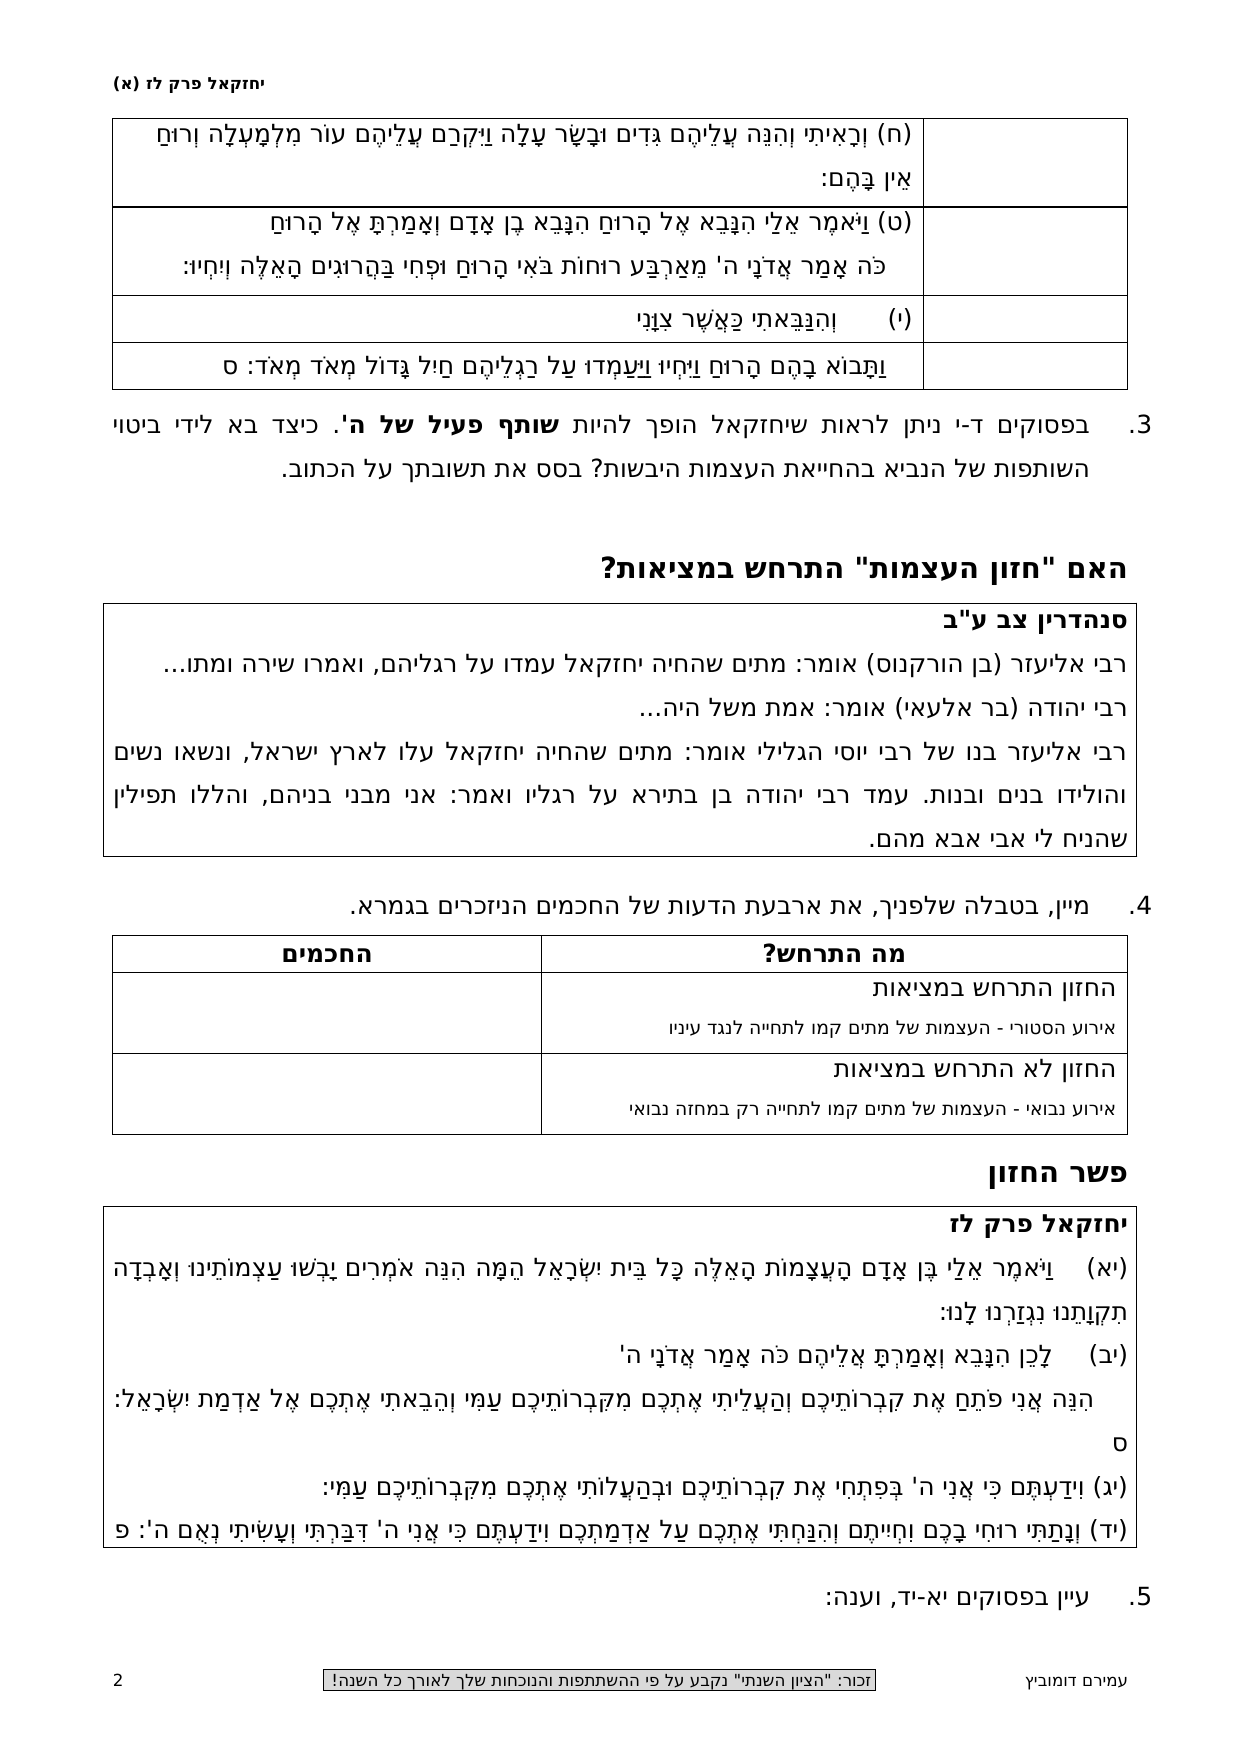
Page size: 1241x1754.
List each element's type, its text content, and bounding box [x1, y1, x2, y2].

text פשר החזון [112, 1155, 1128, 1189]
text האם "חזון העצמות" התרחש במציאות? [112, 551, 1128, 585]
table_cell [113, 1054, 541, 1134]
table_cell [113, 119, 923, 206]
text (יב) לָכֵן הִנָּבֵא וְאָמַרְתָּ אֲלֵיהֶם כֹּה אָמַר אֲדֹנָי ה' [104, 1337, 1136, 1369]
text רבי אליעזר (בן הורקנוס) אומר: מתים שהחיה יחזקאל עמדו על רגליהם, ואמרו שירה ומתו... [104, 646, 1136, 678]
table_cell (ט) וַיֹּאמֶר אֵלַי הִנָּבֵא אֶל הָרוּחַ הִנָּבֵא בֶן אָדָם וְאָמַרְתָּ אֶל הָרוּחַ כֹּה אָמַר אֲדֹנָי ה' מֵאַרְבַּע רוּחוֹת בֹּאִי הָרוּחַ וּפְחִי בַּהֲרוּגִים הָאֵלֶּה וְיִחְיוּ: [113, 208, 923, 294]
text מיין, בטבלה שלפניך, את ארבעת הדעות של החכמים הניזכרים בגמרא. [112, 891, 1128, 921]
text רבי יהודה (בר אלעאי) אומר: אמת משל היה... [104, 690, 1136, 722]
table_cell [113, 973, 541, 1053]
table_header החכמים [113, 936, 541, 972]
text (יא) וַיֹּאמֶר אֵלַי בֶּן אָדָם הָעֲצָמוֹת הָאֵלֶּה כָּל בֵּית יִשְׂרָאֵל הֵמָּה הִנֵּה אֹמְרִים יָבְשׁוּ עַצְמוֹתֵינוּ וְאָבְדָה תִקְוָתֵנוּ נִגְזַרְנוּ לָנוּ: [104, 1250, 1136, 1326]
text בפסוקים ד-י ניתן לראות שיחזקאל הופך להיות שותף פעיל של ה'. כיצד בא לידי ביטוי השותפות של הנביא בהחייאת העצמות היבשות? בסס את תשובתך על הכתוב. [112, 411, 1128, 483]
table_cell החזון התרחש במציאות אירוע הסטורי - העצמות של מתים קמו לתחייה לנגד עיניו [542, 973, 1127, 1053]
table_cell [924, 296, 1127, 342]
table_cell וַתָּבוֹא בָהֶם הָרוּחַ וַיִּחְיוּ וַיַּעַמְדוּ עַל רַגְלֵיהֶם חַיִל גָּדוֹל מְאֹד מְאֹד: ס [113, 343, 923, 389]
table_cell [924, 119, 1127, 206]
table_cell החזון לא התרחש במציאות אירוע נבואי - העצמות של מתים קמו לתחייה רק במחזה נבואי [542, 1054, 1127, 1134]
text (יג) וִידַעְתֶּם כִּי אֲנִי ה' בְּפִתְחִי אֶת קִבְרוֹתֵיכֶם וּבְהַעֲלוֹתִי אֶתְכֶם מִקִּבְרוֹתֵיכֶם עַמִּי: [104, 1468, 1136, 1501]
text הִנֵּה אֲנִי פֹתֵחַ אֶת קִבְרוֹתֵיכֶם וְהַעֲלֵיתִי אֶתְכֶם מִקִּבְרוֹתֵיכֶם עַמִּי וְהֵבֵאתִי אֶתְכֶם אֶל אַדְמַת יִשְׂרָאֵל: ס [104, 1381, 1136, 1457]
table_cell (י) וְהִנַּבֵּאתִי כַּאֲשֶׁר צִוָּנִי [113, 296, 923, 342]
text עיין בפסוקים יא-יד, וענה: [112, 1583, 1128, 1612]
text יחזקאל פרק לז [104, 1207, 1136, 1238]
text רבי אליעזר בנו של רבי יוסי הגלילי אומר: מתים שהחיה יחזקאל עלו לארץ ישראל, ונשאו נשים והולידו בנים ובנות. עמד רבי יהודה בן בתירא על רגליו ואמר: אני מבני בניהם, והללו תפילין שהניח לי אבי אבא מהם. [104, 734, 1136, 856]
table_header מה התרחש? [542, 936, 1127, 972]
text סנהדרין צב ע"ב [104, 604, 1136, 635]
table_cell [924, 343, 1127, 389]
text (יד) וְנָתַתִּי רוּחִי בָכֶם וִחְיִיתֶם וְהִנַּחְתִּי אֶתְכֶם עַל אַדְמַתְכֶם וִידַעְתֶּם כִּי אֲנִי ה' דִּבַּרְתִּי וְעָשִׂיתִי נְאֻם ה': פ [104, 1512, 1136, 1547]
table_cell [924, 208, 1127, 294]
